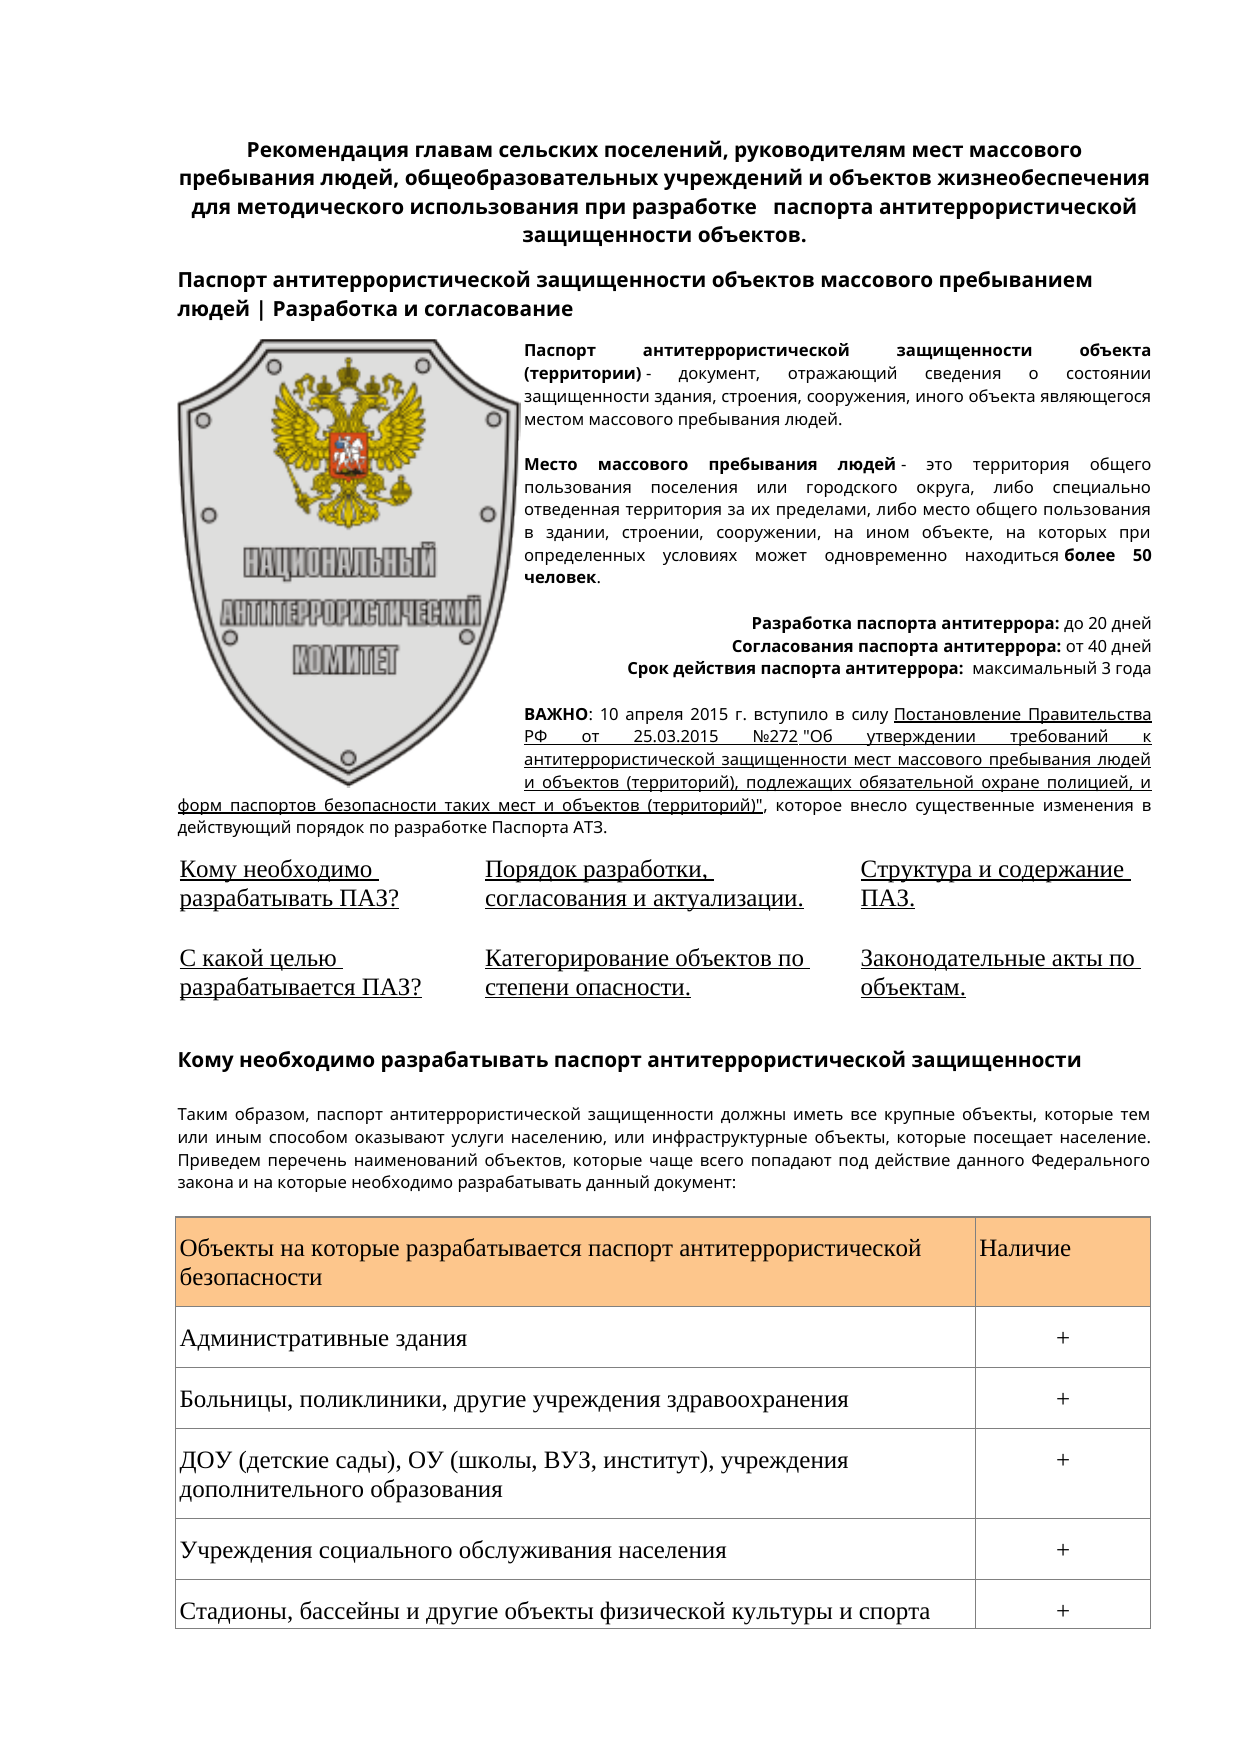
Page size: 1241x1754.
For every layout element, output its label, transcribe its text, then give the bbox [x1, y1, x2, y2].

table_header Кому необходимо разрабатывать ПАЗ? [176, 839, 481, 927]
table_cell С какой целью разрабатывается ПАЗ? [176, 928, 481, 1016]
text Согласования паспорта антитеррора: от 40 дней [521, 634, 1152, 657]
table_cell + [976, 1580, 1150, 1628]
table_cell + [976, 1368, 1150, 1428]
table_header Структура и содержание ПАЗ. [857, 839, 1150, 927]
text ВАЖНО: 10 апреля 2015 г. вступило в силу Постановление Правительства РФ от 25.03.2015 №272 "Об утверждении требований к антитеррористической защищенности мест массового пребывания людей и объектов (территорий), подлежащих обязательной охране полицией, и форм паспортов безопасности таких мест и объектов (территорий)", которое внесло существенные изменения в действующий порядок по разработке Паспорта АТЗ. [177, 702, 1152, 839]
table_header Объекты на которые разрабатывается паспорт антитеррористической безопасности [176, 1218, 975, 1306]
table_header Порядок разработки, согласования и актуализации. [481, 839, 857, 927]
table_cell + [976, 1519, 1150, 1579]
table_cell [176, 1580, 975, 1628]
text Кому необходимо разрабатывать паспорт антитеррористической защищенности [177, 1045, 1152, 1074]
table_cell Категорирование объектов по степени опасности. [481, 928, 857, 1016]
table_cell Законодательные акты по объектам. [857, 928, 1150, 1016]
text Разработка паспорта антитеррора: до 20 дней [521, 612, 1152, 634]
text Паспорт антитеррористической защищенности объектов массового пребыванием людей | Разработка и согласование [177, 265, 1152, 322]
text Рекомендация главам сельских поселений, руководителям мест массового пребывания людей, общеобразовательных учреждений и объектов жизнеобеспечения для методического использования при разработке паспорта антитеррористической защищенности объектов. [177, 135, 1152, 249]
table_header Наличие [976, 1218, 1150, 1306]
text Срок действия паспорта антитеррора: максимальный 3 года [521, 657, 1152, 680]
table_cell ДОУ (детские сады), ОУ (школы, ВУЗ, институт), учреждения дополнительного образования [176, 1429, 975, 1518]
text Место массового пребывания людей - это территория общего пользования поселения или городского округа, либо специально отведенная территория за их пределами, либо место общего пользования в здании, строении, сооружении, на ином объекте, на которых при определенных условиях может одновременно находиться более 50 человек. [521, 453, 1152, 589]
table_cell Больницы, поликлиники, другие учреждения здравоохранения [176, 1368, 975, 1428]
text Паспорт антитеррористической защищенности объекта (территории) - документ, отражающий сведения о состоянии защищенности здания, строения, сооружения, иного объекта являющегося местом массового пребывания людей. [521, 339, 1152, 430]
table_cell + [976, 1307, 1150, 1367]
table_cell Административные здания [176, 1307, 975, 1367]
picture [177, 339, 521, 788]
text Таким образом, паспорт антитеррористической защищенности должны иметь все крупные объекты, которые тем или иным способом оказывают услуги населению, или инфраструктурные объекты, которые посещает население. Приведем перечень наименований объектов, которые чаще всего попадают под действие данного Федерального закона и на которые необходимо разрабатывать данный документ: [177, 1103, 1152, 1194]
table_cell Учреждения социального обслуживания населения [176, 1519, 975, 1579]
table_cell + [976, 1429, 1150, 1518]
